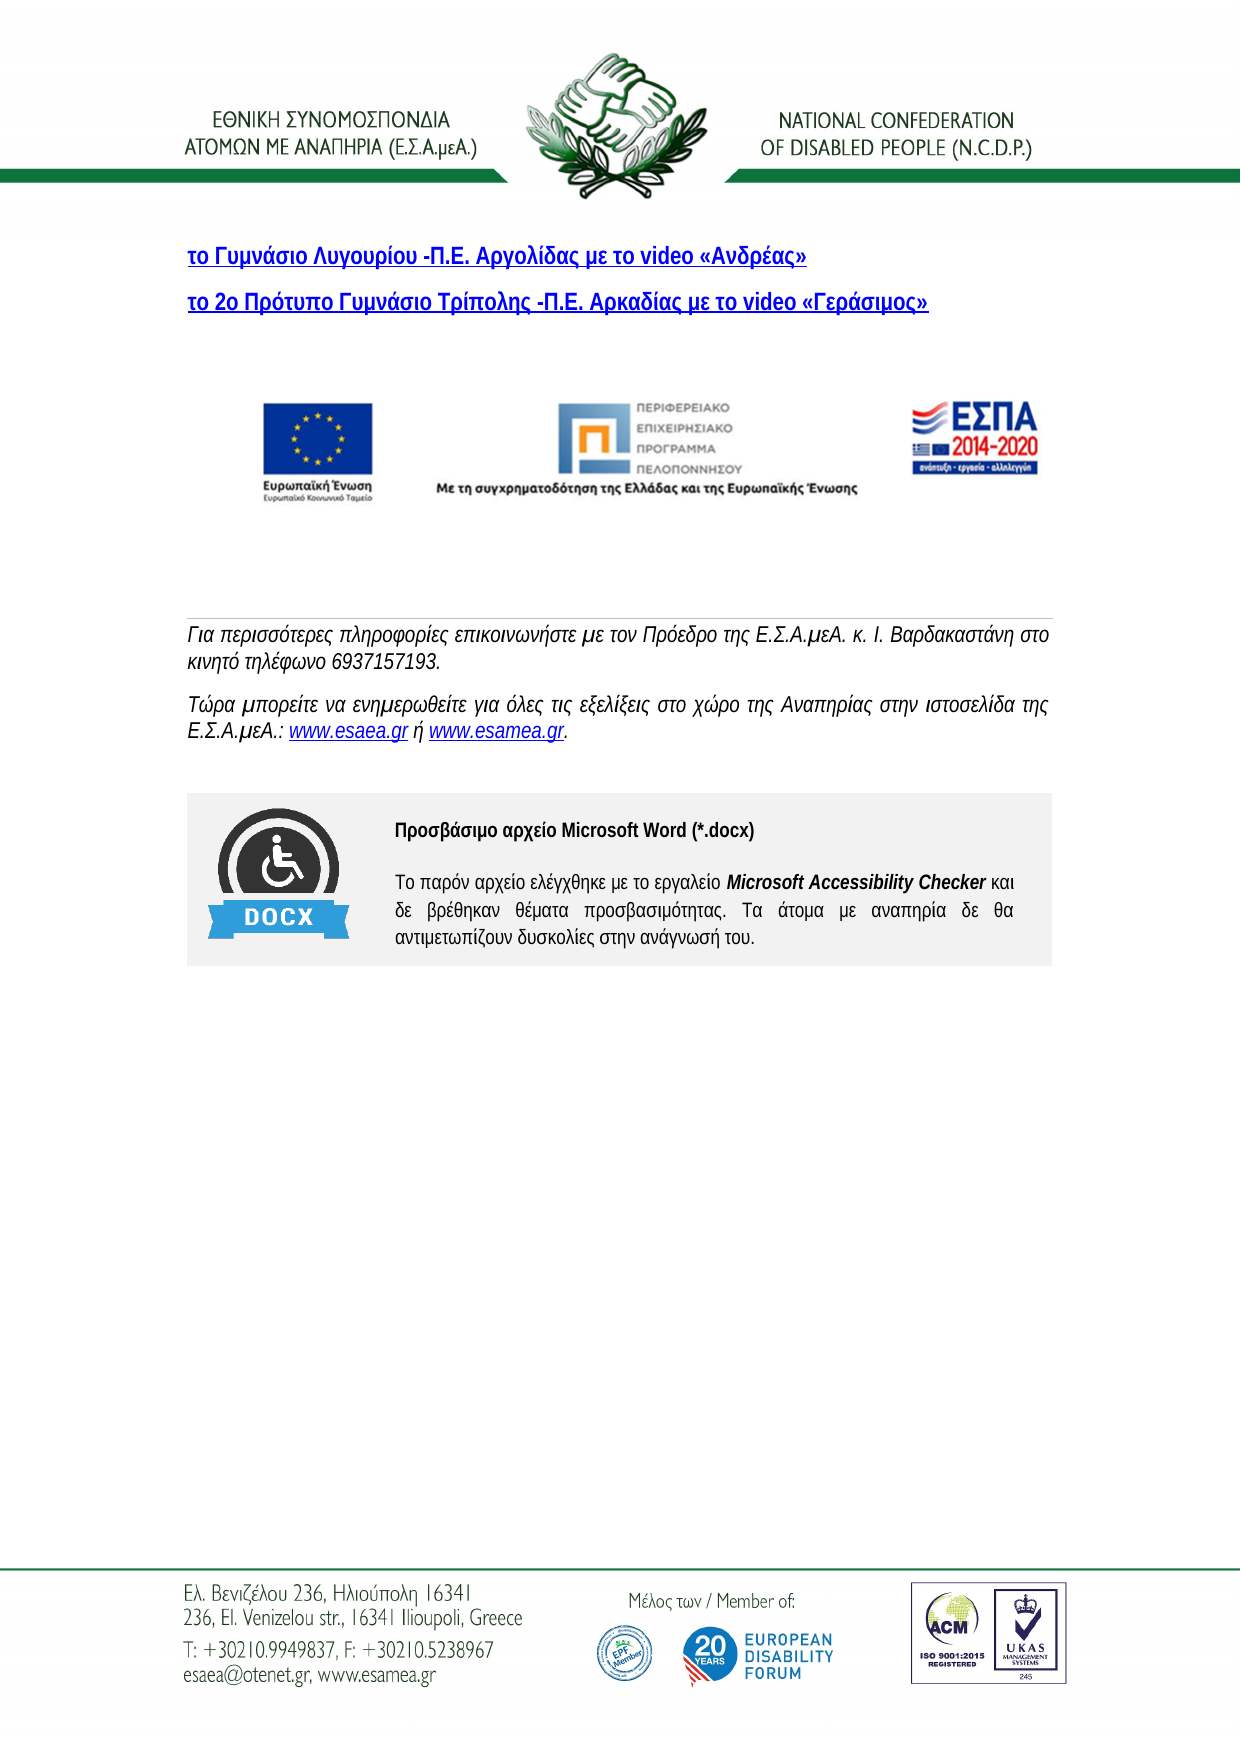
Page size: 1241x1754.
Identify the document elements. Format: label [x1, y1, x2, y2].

picture [224, 374, 1077, 522]
picture [0, 0, 1240, 237]
picture [0, 1556, 1240, 1738]
picture [203, 798, 354, 949]
